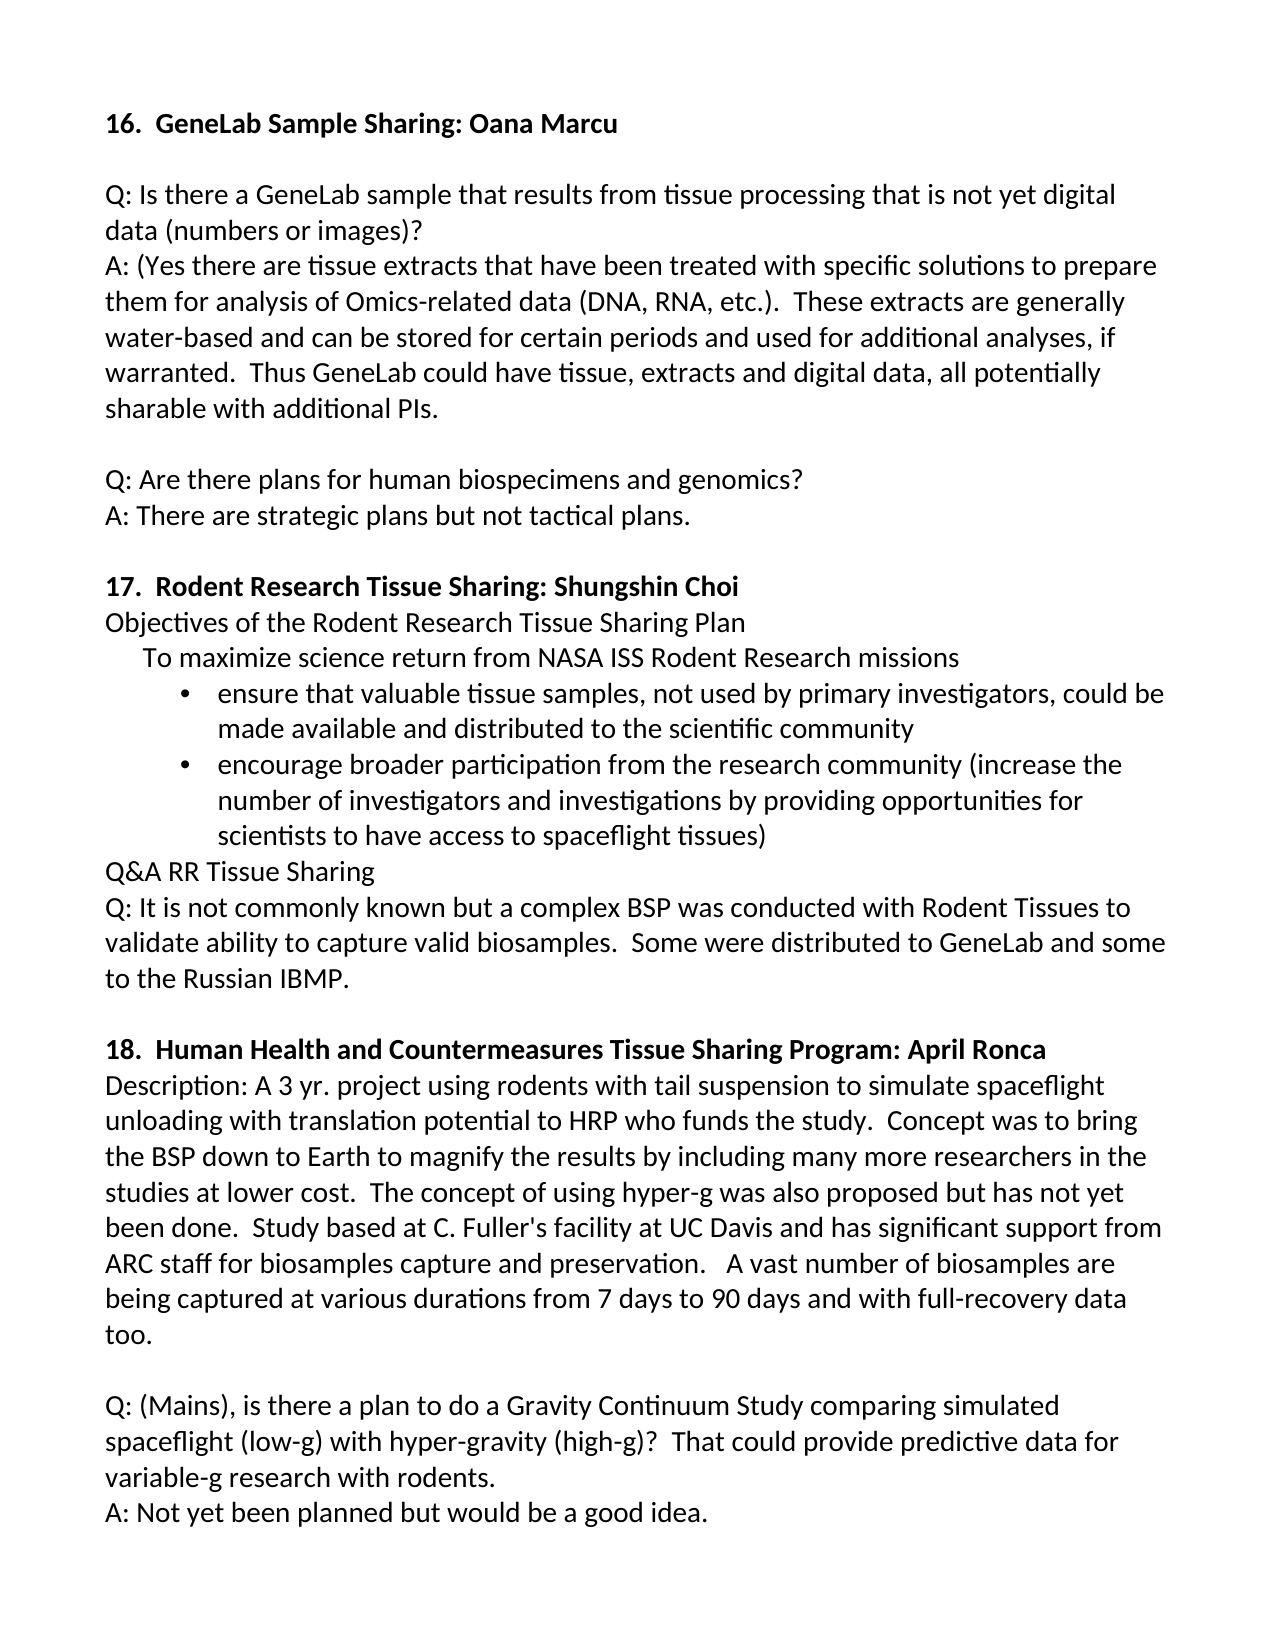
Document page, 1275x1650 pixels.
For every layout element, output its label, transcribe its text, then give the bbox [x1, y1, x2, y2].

text Q: It is not commonly known but a complex BSP was conducted with Rodent Tissues to validate ability to capture valid biosamples. Some were distributed to GeneLab and some to the Russian IBMP. [105, 889, 1170, 996]
text Q: Is there a GeneLab sample that results from tissue processing that is not yet digital data (numbers or images)? [105, 176, 1170, 247]
text Objectives of the Rodent Research Tissue Sharing Plan [105, 604, 1170, 639]
text Q: Are there plans for human biospecimens and genomics? A: There are strategic plans but not tactical plans. [105, 461, 1170, 532]
list encourage broader participation from the research community (increase the number of investigators and investigations by providing opportunities for scientists to have access to spaceflight tissues) [180, 746, 1170, 853]
text 17. Rodent Research Tissue Sharing: Shungshin Choi [105, 568, 1170, 604]
list ensure that valuable tissue samples, not used by primary investigators, could be made available and distributed to the scientific community [180, 675, 1170, 746]
text Description: A 3 yr. project using rodents with tail suspension to simulate spaceflight unloading with translation potential to HRP who funds the study. Concept was to bring the BSP down to Earth to magnify the results by including many more researchers in the studies at lower cost. The concept of using hyper-g was also proposed but has not yet been done. Study based at C. Fuller's facility at UC Davis and has significant support from ARC staff for biosamples capture and preservation. A vast number of biosamples are being captured at various durations from 7 days to 90 days and with full-recovery data too. [105, 1067, 1170, 1352]
text A: (Yes there are tissue extracts that have been treated with specific solutions to prepare them for analysis of Omics-related data (DNA, RNA, etc.). These extracts are generally water-based and can be stored for certain periods and used for additional analyses, if warranted. Thus GeneLab could have tissue, extracts and digital data, all potentially sharable with additional PIs. [105, 247, 1170, 426]
text 18. Human Health and Countermeasures Tissue Sharing Program: April Ronca [105, 1031, 1170, 1067]
text To maximize science return from NASA ISS Rodent Research missions [142, 639, 1170, 675]
text 16. GeneLab Sample Sharing: Oana Marcu [105, 105, 1170, 141]
text Q&A RR Tissue Sharing [105, 853, 1170, 889]
text Q: (Mains), is there a plan to do a Gravity Continuum Study comparing simulated spaceflight (low-g) with hyper-gravity (high-g)? That could provide predictive data for variable-g research with rodents. [105, 1387, 1170, 1494]
text A: Not yet been planned but would be a good idea. [105, 1494, 1170, 1530]
